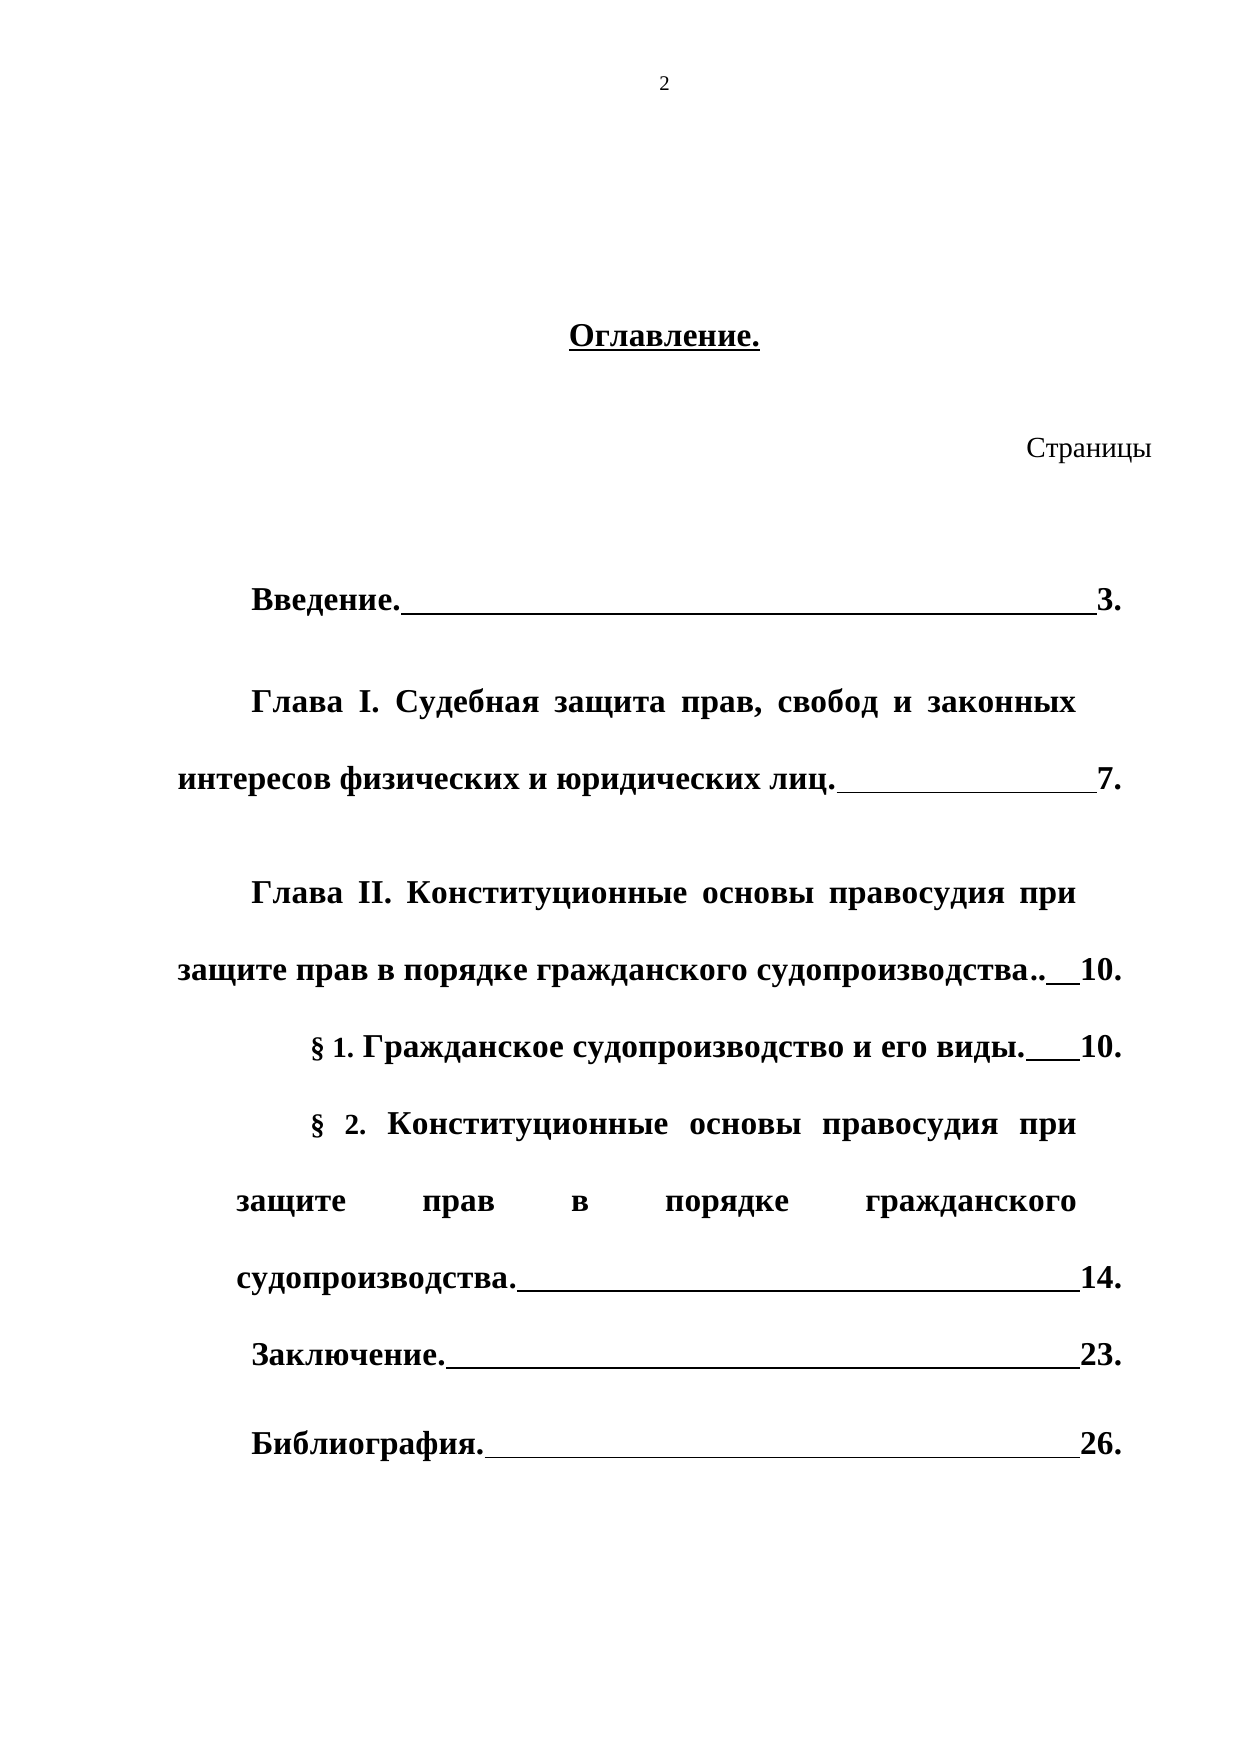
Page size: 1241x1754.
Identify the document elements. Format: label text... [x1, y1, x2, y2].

text Глава I. Судебная защита прав, свобод и законных интересов физических и юридических лиц. 7. [177, 681, 1078, 796]
text § 2. Конституционные основы правосудия при защите прав в порядке гражданского судопроизводства. 14. [236, 1103, 1078, 1295]
text Библиография. 26. [236, 1423, 1152, 1461]
text § 1. Гражданское судопроизводство и его виды. 10. [236, 1026, 1152, 1064]
text Страницы [177, 430, 1152, 464]
text Глава II. Конституционные основы правосудия при защите прав в порядке гражданского судопроизводства.. 10. [177, 872, 1078, 988]
text Введение. 3. [177, 579, 1152, 618]
text Заключение. 23. [177, 1334, 1152, 1372]
text Оглавление. [177, 315, 1152, 353]
